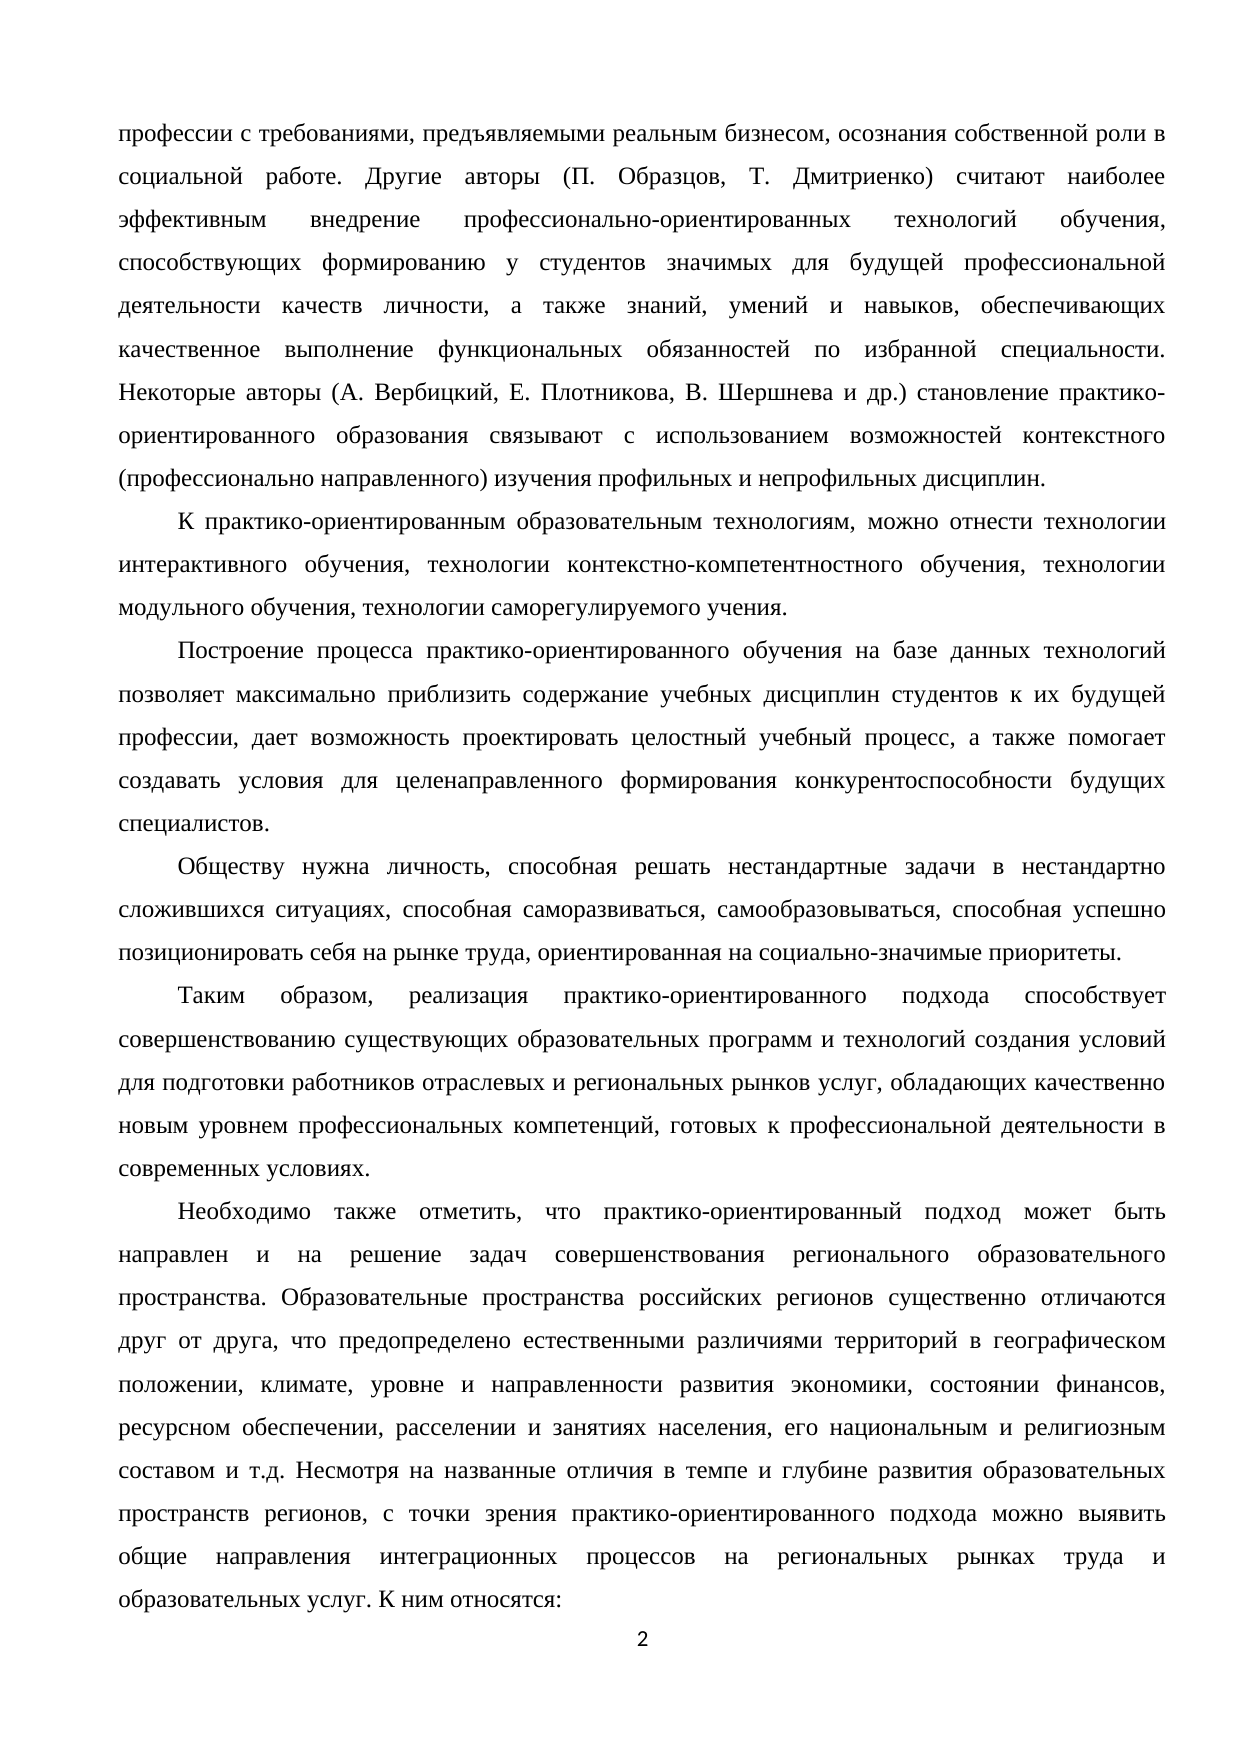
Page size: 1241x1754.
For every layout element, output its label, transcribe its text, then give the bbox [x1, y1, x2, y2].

text Построение процесса практико-ориентированного обучения на базе данных технологий позволяет максимально приблизить содержание учебных дисциплин студентов к их будущей профессии, дает возможность проектировать целостный учебный процесс, а также помогает создавать условия для целенаправленного формирования конкурентоспособности будущих специалистов. [118, 636, 1167, 837]
text Обществу нужна личность, способная решать нестандартные задачи в нестандартно сложившихся ситуациях, способная саморазвиваться, самообразовываться, способная успешно позиционировать себя на рынке труда, ориентированная на социально-значимые приоритеты. [118, 851, 1167, 966]
text Таким образом, реализация практико-ориентированного подхода способствует совершенствованию существующих образовательных программ и технологий создания условий для подготовки работников отраслевых и региональных рынков услуг, обладающих качественно новым уровнем профессиональных компетенций, готовых к профессиональной деятельности в современных условиях. [118, 981, 1167, 1182]
text К практико-ориентированным образовательным технологиям, можно отнести технологии интерактивного обучения, технологии контекстно-компетентностного обучения, технологии модульного обучения, технологии саморегулируемого учения. [118, 506, 1167, 621]
text Необходимо также отметить, что практико-ориентированный подход может быть направлен и на решение задач совершенствования регионального образовательного пространства. Образовательные пространства российских регионов существенно отличаются друг от друга, что предопределено естественными различиями территорий в географическом положении, климате, уровне и направленности развития экономики, состоянии финансов, ресурсном обеспечении, расселении и занятиях населения, его национальным и религиозным составом и т.д. Несмотря на названные отличия в темпе и глубине развития образовательных пространств регионов, с точки зрения практико-ориентированного подхода можно выявить общие направления интеграционных процессов на региональных рынках труда и образовательных услуг. К ним относятся: [118, 1196, 1167, 1613]
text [118, 118, 1167, 492]
